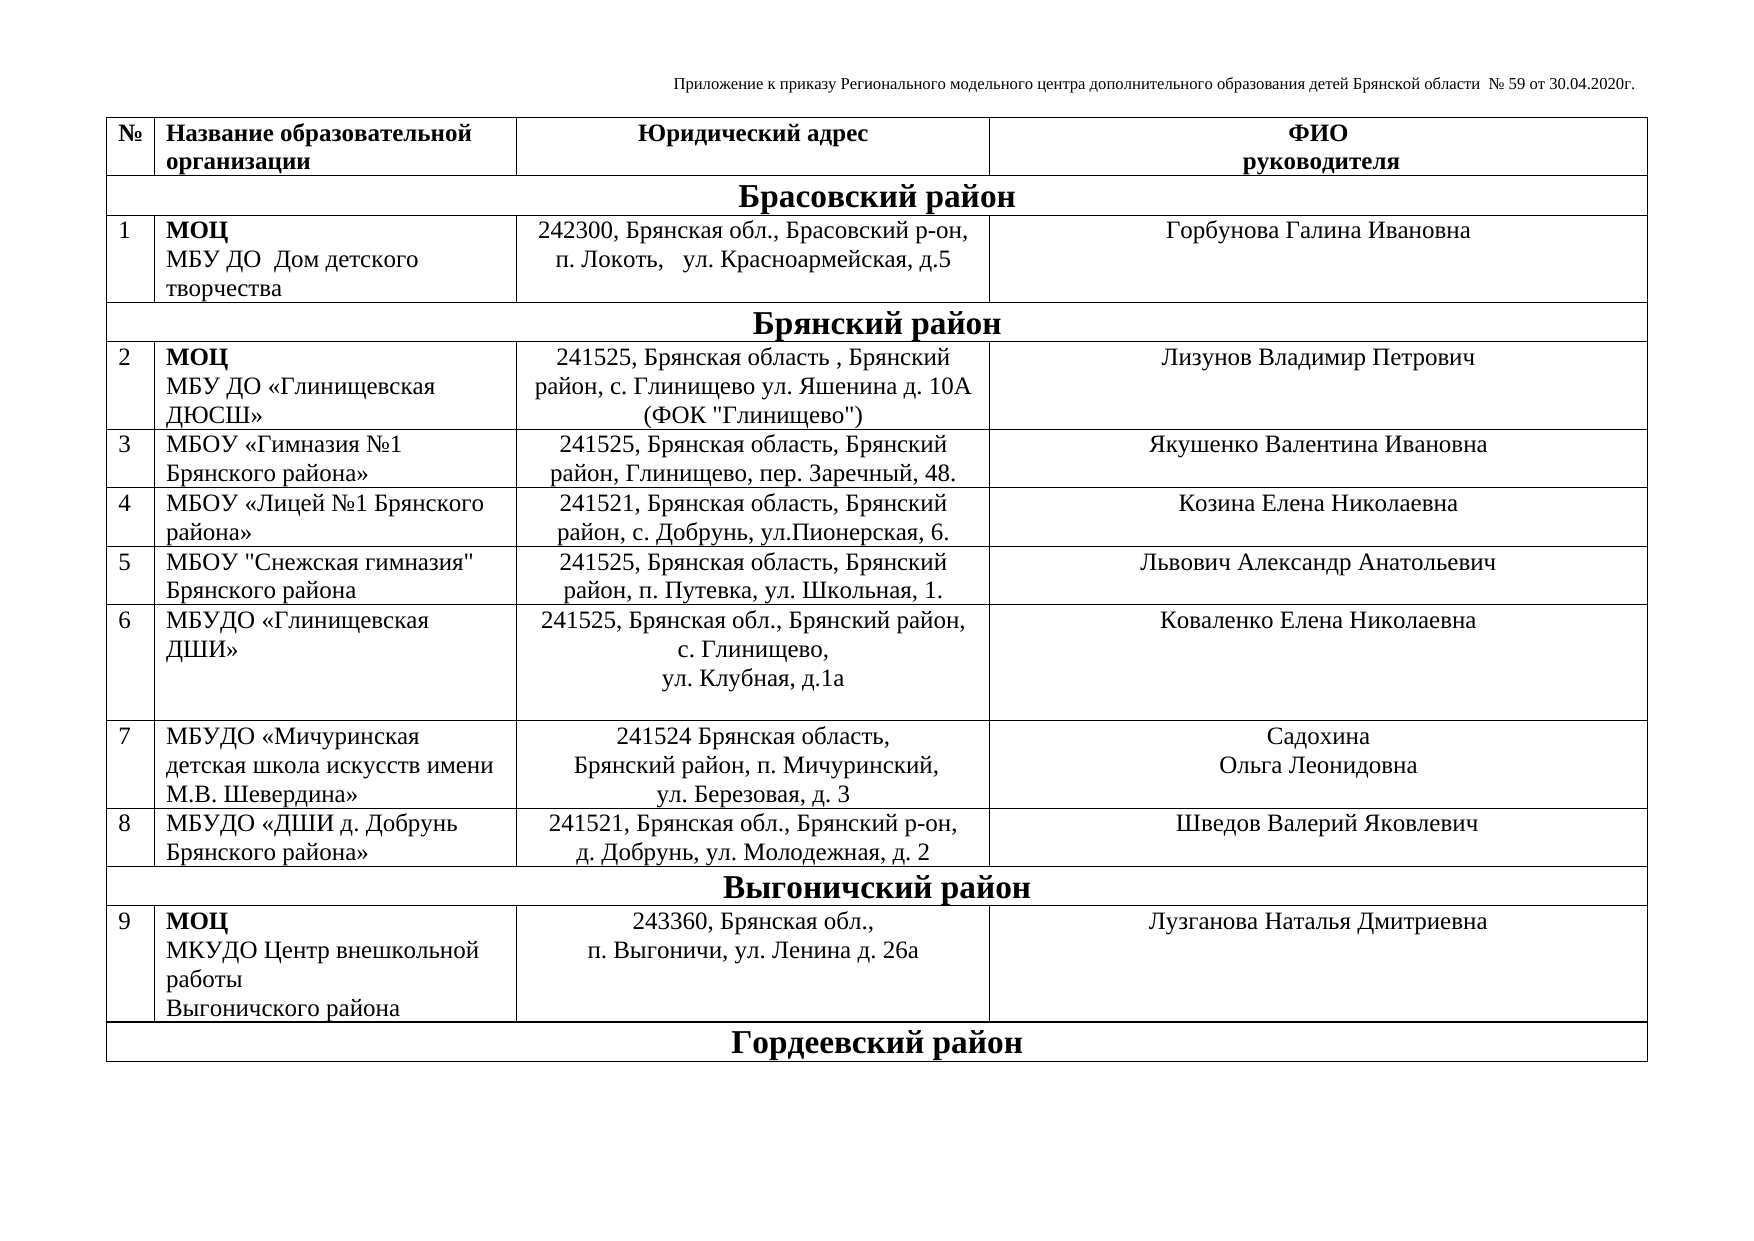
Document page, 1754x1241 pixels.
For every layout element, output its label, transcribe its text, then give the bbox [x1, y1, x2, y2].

table_cell 3 [107, 430, 154, 487]
table_cell МОЦ МКУДО Центр внешкольной работы Выгоничского района [155, 906, 516, 1021]
table_cell Брянский район [107, 303, 1647, 341]
table_cell Львович Александр Анатольевич [990, 547, 1647, 604]
table_cell Брасовский район [107, 176, 1647, 214]
table_cell 241521, Брянская область, Брянский район, с. Добрунь, ул.Пионерская, 6. [517, 488, 989, 546]
table_cell Лизунов Владимир Петрович [990, 342, 1647, 428]
table_cell 241525, Брянская область, Брянский район, Глинищево, пер. Заречный, 48. [517, 430, 989, 487]
table_header Название образовательной организации [155, 118, 516, 175]
table_cell МБУДО «Глинищевская ДШИ» [155, 605, 516, 720]
table_cell МБУДО «Мичуринская детская школа искусств имени М.В. Шевердина» [155, 721, 516, 807]
table_header ФИО руководителя [990, 118, 1647, 175]
table_cell Шведов Валерий Яковлевич [990, 809, 1647, 866]
table_cell МОЦ МБУ ДО «Глинищевская ДЮСШ» [155, 342, 516, 428]
table_cell Горбунова Галина Ивановна [990, 216, 1647, 302]
table_cell Якушенко Валентина Ивановна [990, 430, 1647, 487]
table_cell МОЦ МБУ ДО Дом детского творчества [155, 216, 516, 302]
table_cell 243360, Брянская обл., п. Выгоничи, ул. Ленина д. 26а [517, 906, 989, 1021]
text Приложение к приказу Регионального модельного центра дополнительного образования детей Брянской области № 59 от 30.04.2020г. [118, 74, 1636, 93]
table_header Юридический адрес [517, 118, 989, 175]
table_cell 4 [107, 488, 154, 546]
table_cell 7 [107, 721, 154, 807]
table_cell 241521, Брянская обл., Брянский р-он, д. Добрунь, ул. Молодежная, д. 2 [517, 809, 989, 866]
table_cell 241524 Брянская область, Брянский район, п. Мичуринский, ул. Березовая, д. 3 [517, 721, 989, 807]
table_cell Садохина Ольга Леонидовна [990, 721, 1647, 807]
table_cell Выгоничский район [107, 867, 1647, 905]
table_cell 241525, Брянская область , Брянский район, с. Глинищево ул. Яшенина д. 10А (ФОК "Глинищево") [517, 342, 989, 428]
table_cell 1 [107, 216, 154, 302]
table_cell 241525, Брянская обл., Брянский район, с. Глинищево, ул. Клубная, д.1а [517, 605, 989, 720]
table_cell 241525, Брянская область, Брянский район, п. Путевка, ул. Школьная, 1. [517, 547, 989, 604]
table_cell МБОУ «Лицей №1 Брянского района» [155, 488, 516, 546]
table_cell Козина Елена Николаевна [990, 488, 1647, 546]
table_header № [107, 118, 154, 175]
table_cell МБОУ «Гимназия №1 Брянского района» [155, 430, 516, 487]
table_cell МБОУ "Снежская гимназия" Брянского района [155, 547, 516, 604]
table_cell 2 [107, 342, 154, 428]
table_cell 5 [107, 547, 154, 604]
table_cell Лузганова Наталья Дмитриевна [990, 906, 1647, 1021]
table_cell 9 [107, 906, 154, 1021]
table_cell 8 [107, 809, 154, 866]
table_cell МБУДО «ДШИ д. Добрунь Брянского района» [155, 809, 516, 866]
table_cell 6 [107, 605, 154, 720]
table_cell Гордеевский район [107, 1023, 1647, 1061]
table_cell Коваленко Елена Николаевна [990, 605, 1647, 720]
table_cell 242300, Брянская обл., Брасовский р-он, п. Локоть, ул. Красноармейская, д.5 [517, 216, 989, 302]
